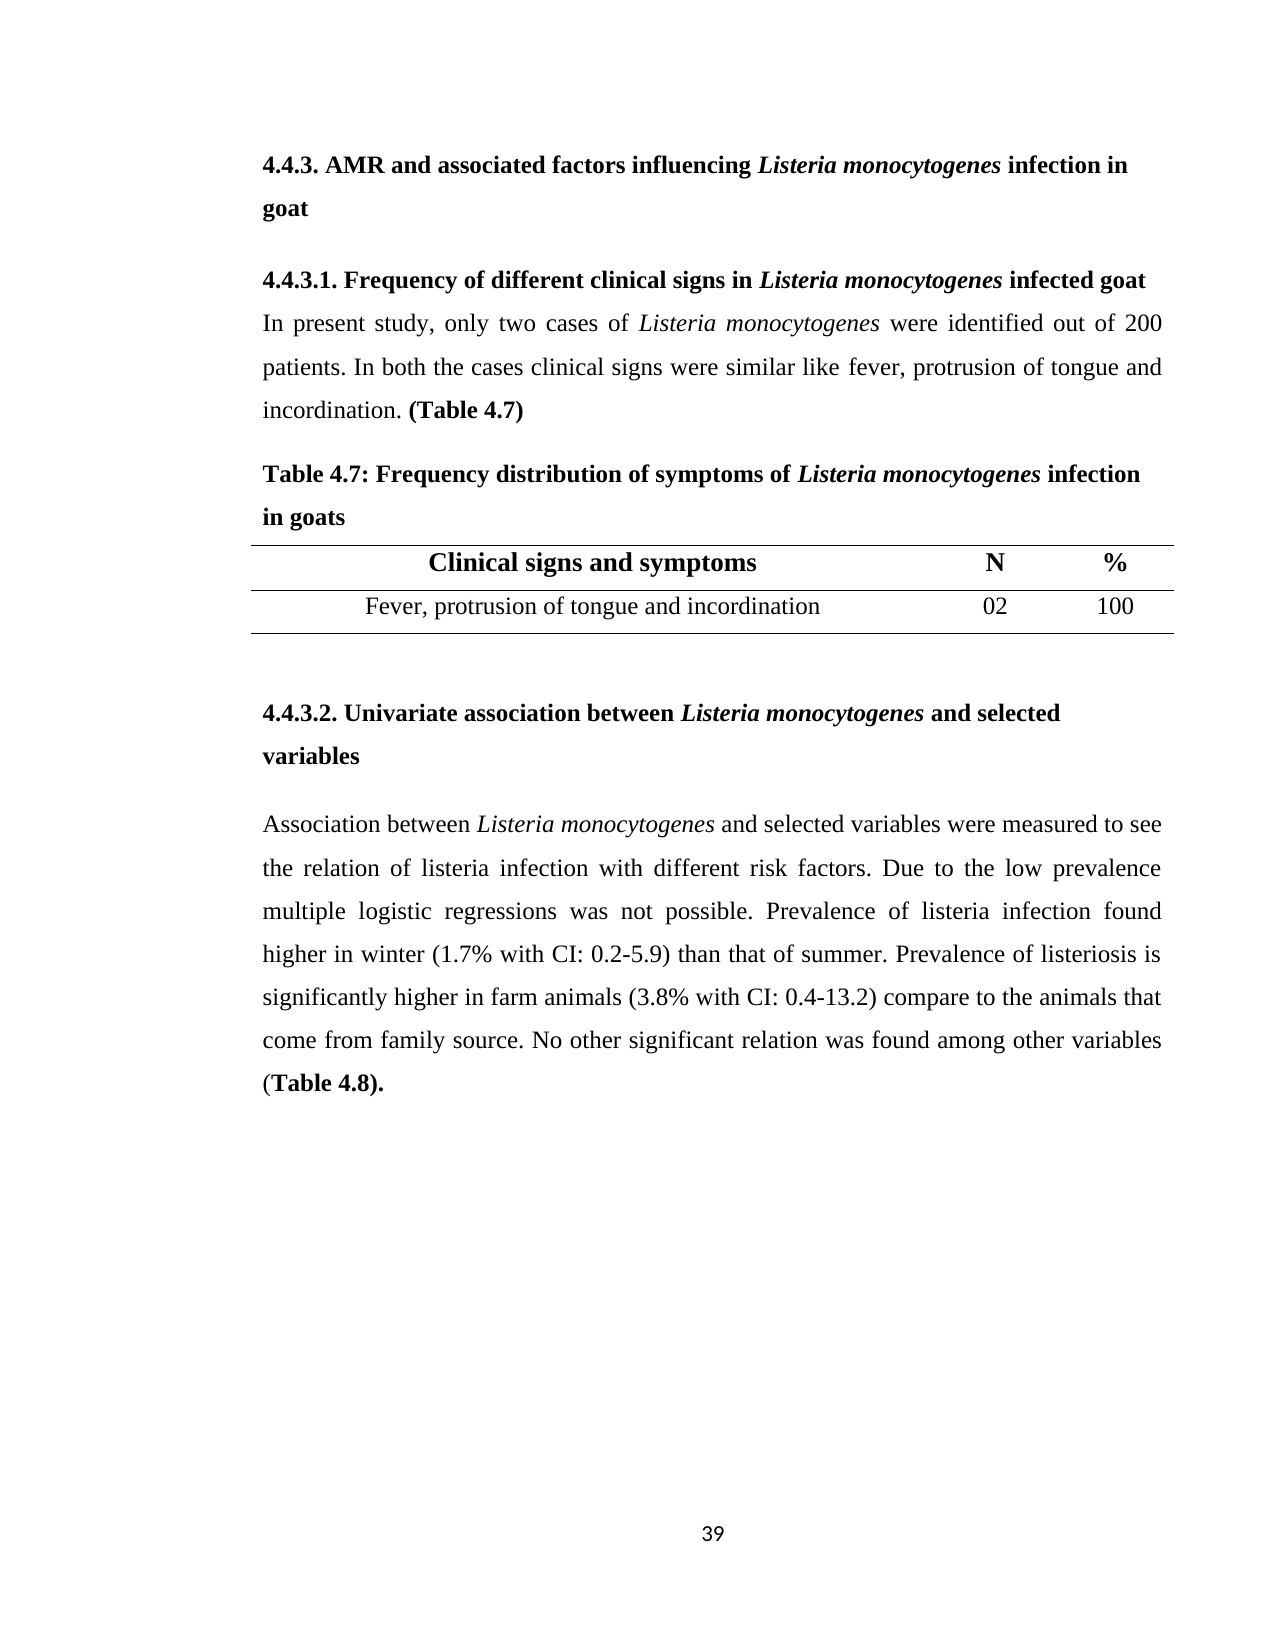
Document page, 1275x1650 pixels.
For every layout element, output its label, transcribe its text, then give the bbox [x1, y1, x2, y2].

text In present study, only two cases of Listeria monocytogenes were identified out of 200 patients. In both the cases clinical signs were similar like fever, protrusion of tongue and incordination. (Table 4.7) [262, 308, 1162, 423]
table_cell 100 [1057, 591, 1174, 633]
table_cell 02 [934, 591, 1057, 633]
subtitle 4.4.3.1. Frequency of different clinical signs in Listeria monocytogenes infected goat [262, 265, 1162, 294]
table_header % [1057, 546, 1174, 590]
table_cell Fever, protrusion of tongue and incordination [251, 591, 934, 633]
text Table 4.7: Frequency distribution of symptoms of Listeria monocytogenes infection in goats [262, 459, 1162, 531]
subtitle 4.4.3. AMR and associated factors influencing Listeria monocytogenes infection in goat [262, 150, 1162, 222]
table_header N [934, 546, 1057, 590]
subtitle 4.4.3.2. Univariate association between Listeria monocytogenes and selected variables [262, 698, 1162, 770]
text Association between Listeria monocytogenes and selected variables were measured to see the relation of listeria infection with different risk factors. Due to the low prevalence multiple logistic regressions was not possible. Prevalence of listeria infection found higher in winter (1.7% with CI: 0.2-5.9) than that of summer. Prevalence of listeriosis is significantly higher in farm animals (3.8% with CI: 0.4-13.2) compare to the animals that come from family source. No other significant relation was found among other variables (Table 4.8). [262, 809, 1162, 1097]
table_header Clinical signs and symptoms [251, 546, 934, 590]
